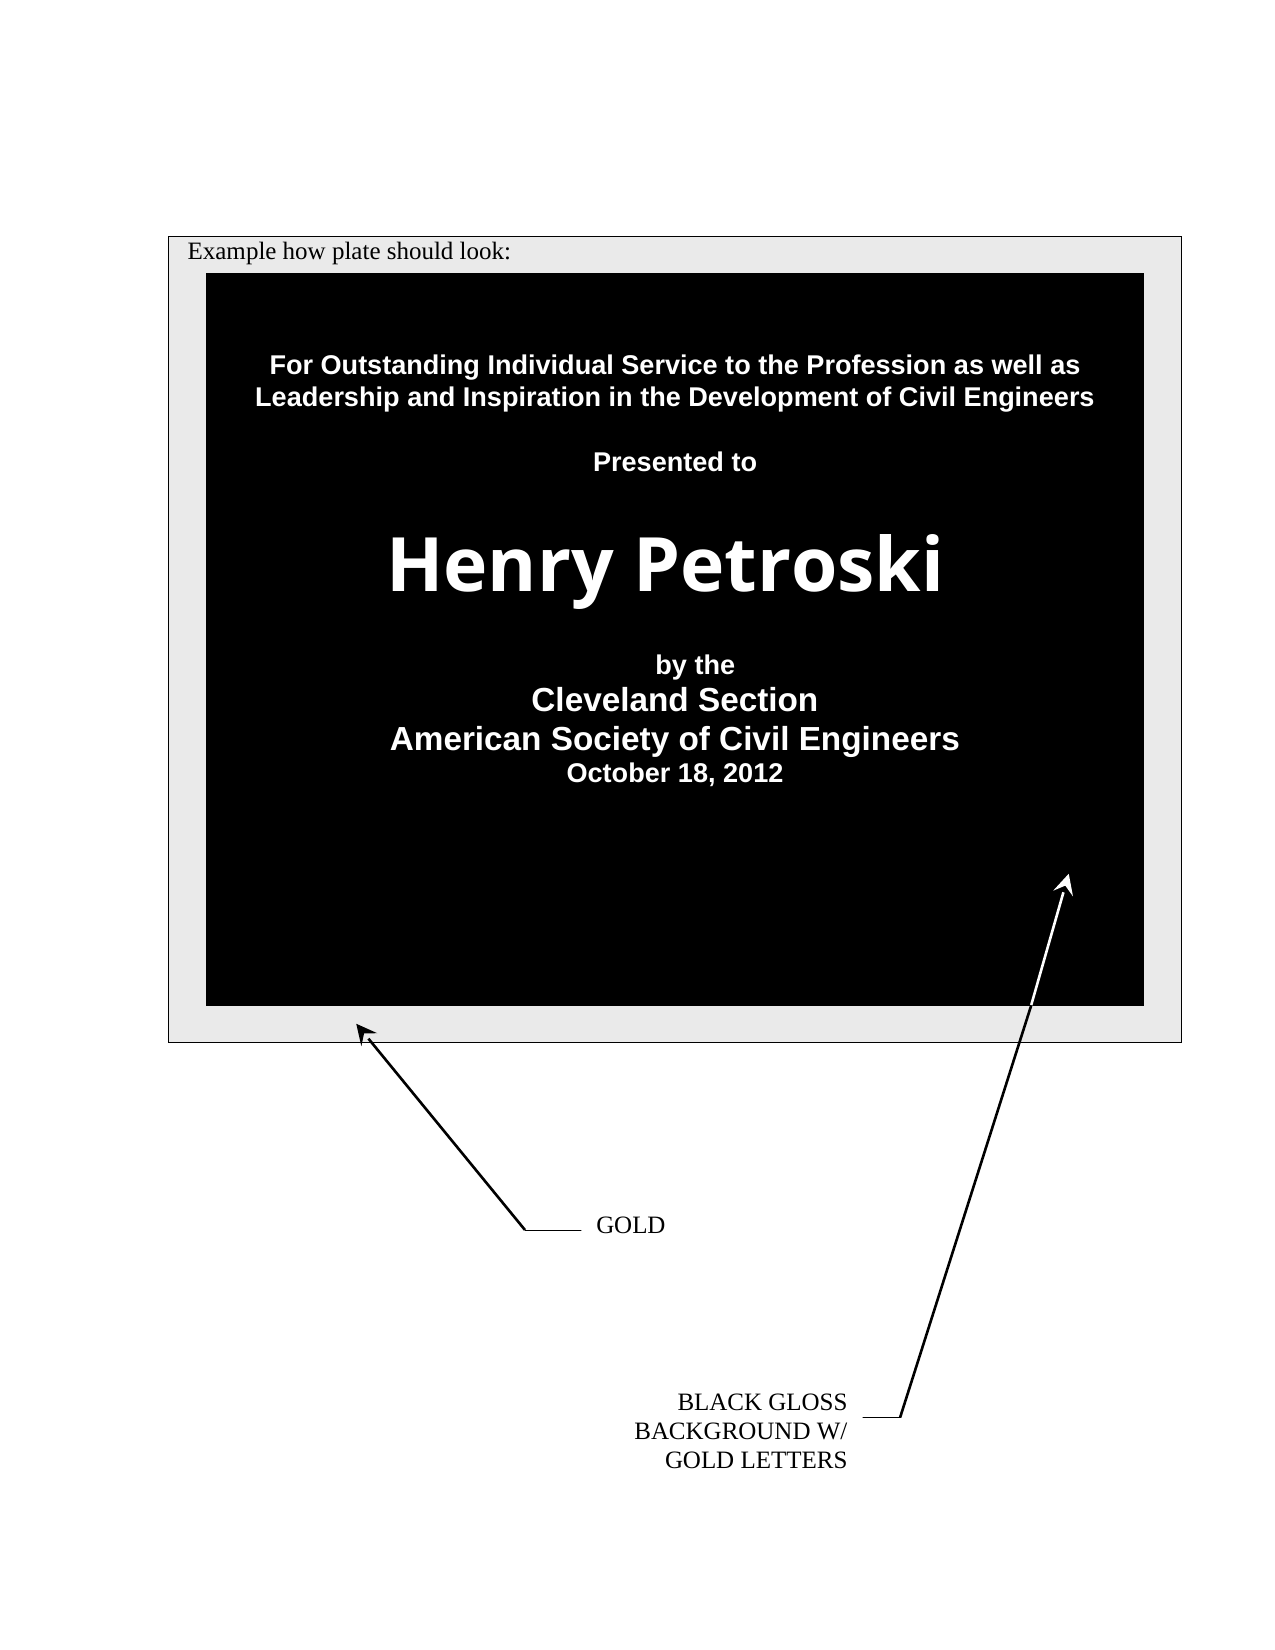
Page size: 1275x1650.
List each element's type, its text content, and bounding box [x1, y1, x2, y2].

text Example how plate should look: [187, 236, 1087, 265]
